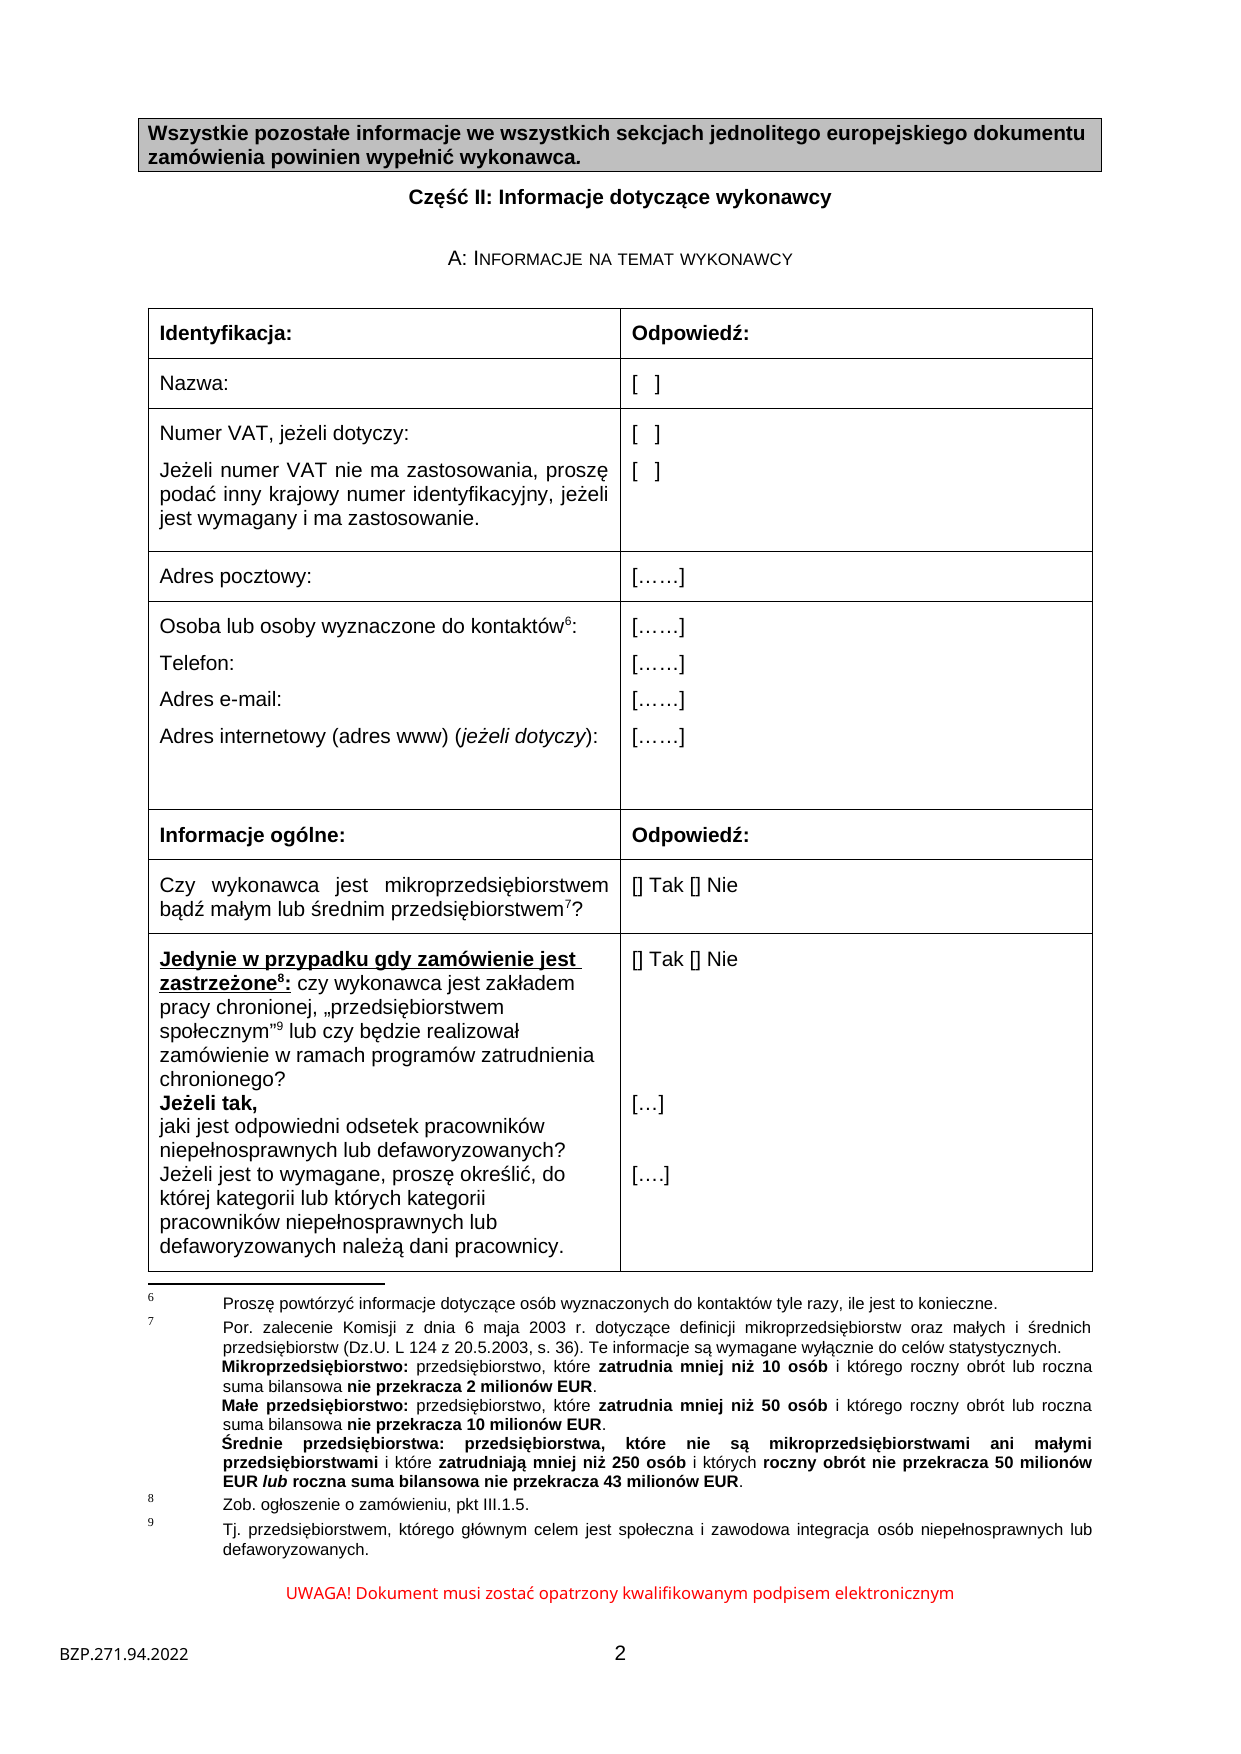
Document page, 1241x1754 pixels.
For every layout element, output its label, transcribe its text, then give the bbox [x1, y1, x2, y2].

table_cell [……] [621, 552, 1092, 601]
table_cell [] Tak [] Nie […] [….] [621, 934, 1092, 1271]
table_header Identyfikacja: [149, 309, 620, 358]
table_cell [ ] [621, 359, 1092, 408]
table_cell Jedynie w przypadku gdy zamówienie jest zastrzeżone: czy wykonawca jest zakładem pracy chronionej, „przedsiębiorstwem społecznym” lub czy będzie realizował zamówienie w ramach programów zatrudnienia chronionego? Jeżeli tak, jaki jest odpowiedni odsetek pracowników niepełnosprawnych lub defaworyzowanych? Jeżeli jest to wymagane, proszę określić, do której kategorii lub których kategorii pracowników niepełnosprawnych lub defaworyzowanych należą dani pracownicy. [149, 934, 620, 1271]
table_cell [ ] [ ] [621, 409, 1092, 551]
table_cell [……] [……] [……] [……] [621, 602, 1092, 809]
table_cell Odpowiedź: [621, 810, 1092, 859]
table_cell [] Tak [] Nie [621, 860, 1092, 933]
table_cell Osoba lub osoby wyznaczone do kontaktów: Telefon: Adres e-mail: Adres internetowy (adres www) (jeżeli dotyczy): [149, 602, 620, 809]
table_cell Numer VAT, jeżeli dotyczy: Jeżeli numer VAT nie ma zastosowania, proszę podać inny krajowy numer identyfikacyjny, jeżeli jest wymagany i ma zastosowanie. [149, 409, 620, 551]
text Wszystkie pozostałe informacje we wszystkich sekcjach jednolitego europejskiego dokumentu zamówienia powinien wypełnić wykonawca. [139, 119, 1101, 171]
table_cell Informacje ogólne: [149, 810, 620, 859]
table_cell Adres pocztowy: [149, 552, 620, 601]
table_cell Nazwa: [149, 359, 620, 408]
table_header Odpowiedź: [621, 309, 1092, 358]
title A: Informacje na temat wykonawcy [148, 246, 1093, 270]
table_cell Czy wykonawca jest mikroprzedsiębiorstwem bądź małym lub średnim przedsiębiorstwem? [149, 860, 620, 933]
title Część II: Informacje dotyczące wykonawcy [148, 185, 1093, 209]
